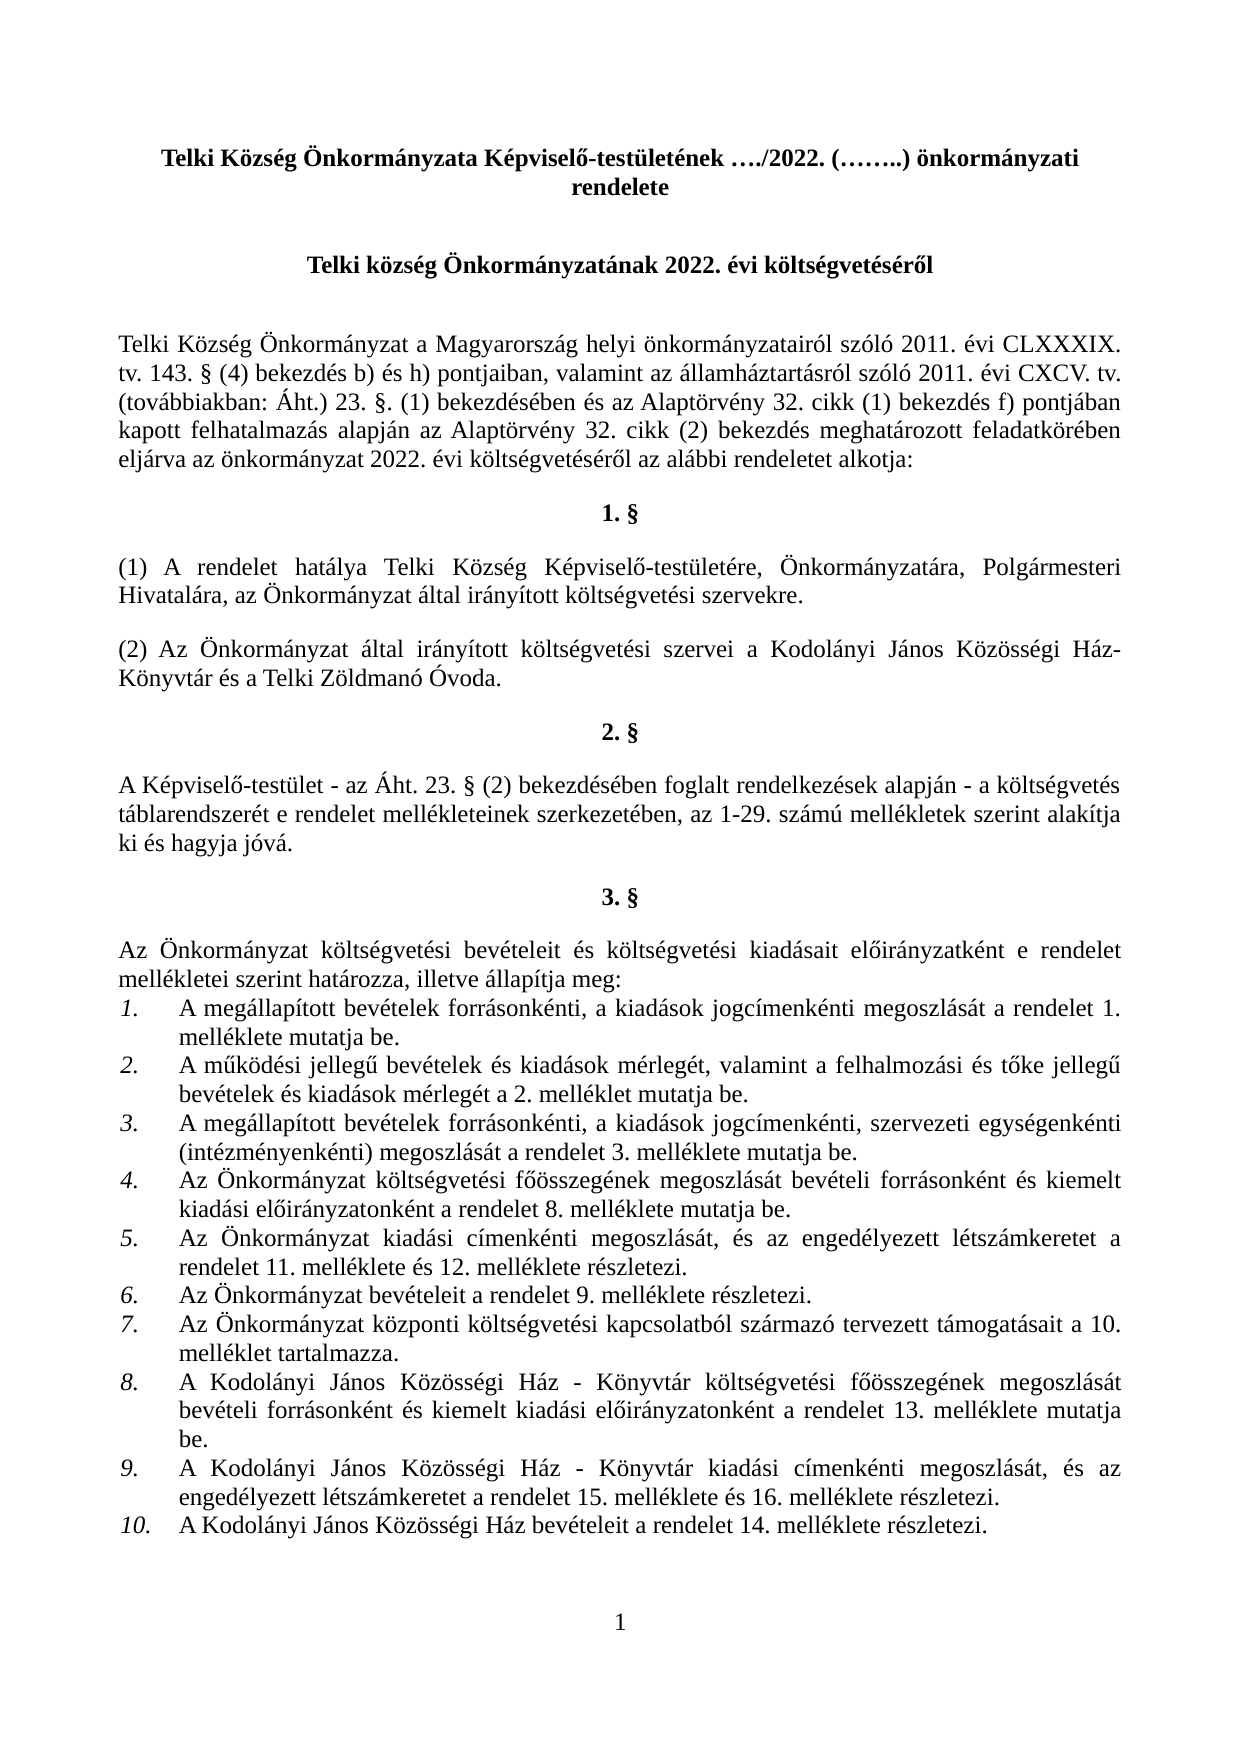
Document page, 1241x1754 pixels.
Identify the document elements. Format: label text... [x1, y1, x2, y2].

text 2. § [118, 717, 1122, 746]
text A Képviselő-testület - az Áht. 23. § (2) bekezdésében foglalt rendelkezések alapján - a költségvetés táblarendszerét e rendelet mellékleteinek szerkezetében, az 1-29. számú mellékletek szerint alakítja ki és hagyja jóvá. [118, 771, 1122, 857]
text 8. A Kodolányi János Közösségi Ház - Könyvtár költségvetési főösszegének megoszlását bevételi forrásonként és kiemelt kiadási előirányzatonként a rendelet 13. melléklete mutatja be. [120, 1367, 1122, 1453]
text 4. Az Önkormányzat költségvetési főösszegének megoszlását bevételi forrásonként és kiemelt kiadási előirányzatonként a rendelet 8. melléklete mutatja be. [120, 1166, 1122, 1223]
text 3. § [118, 882, 1122, 911]
text 1. A megállapított bevételek forrásonkénti, a kiadások jogcímenkénti megoszlását a rendelet 1. melléklete mutatja be. [120, 993, 1122, 1051]
text Az Önkormányzat költségvetési bevételeit és költségvetési kiadásait előirányzatként e rendelet mellékletei szerint határozza, illetve állapítja meg: [118, 936, 1122, 993]
text 2. A működési jellegű bevételek és kiadások mérlegét, valamint a felhalmozási és tőke jellegű bevételek és kiadások mérlegét a 2. melléklet mutatja be. [120, 1051, 1122, 1108]
text 6. Az Önkormányzat bevételeit a rendelet 9. melléklete részletezi. [120, 1281, 1122, 1309]
text Telki Község Önkormányzat a Magyarország helyi önkormányzatairól szóló 2011. évi CLXXXIX. tv. 143. § (4) bekezdés b) és h) pontjaiban, valamint az államháztartásról szóló 2011. évi CXCV. tv. (továbbiakban: Áht.) 23. §. (1) bekezdésében és az Alaptörvény 32. cikk (1) bekezdés f) pontjában kapott felhatalmazás alapján az Alaptörvény 32. cikk (2) bekezdés meghatározott feladatkörében eljárva az önkormányzat 2022. évi költségvetéséről az alábbi rendeletet alkotja: [118, 329, 1122, 473]
text 3. A megállapított bevételek forrásonkénti, a kiadások jogcímenkénti, szervezeti egységenkénti (intézményenkénti) megoszlását a rendelet 3. melléklete mutatja be. [120, 1108, 1122, 1166]
text (1) A rendelet hatálya Telki Község Képviselő-testületére, Önkormányzatára, Polgármesteri Hivatalára, az Önkormányzat által irányított költségvetési szervekre. [118, 552, 1122, 609]
text (2) Az Önkormányzat által irányított költségvetési szervei a Kodolányi János Közösségi Ház- Könyvtár és a Telki Zöldmanó Óvoda. [118, 634, 1122, 692]
text 10. A Kodolányi János Közösségi Ház bevételeit a rendelet 14. melléklete részletezi. [120, 1511, 1122, 1539]
text 1. § [118, 498, 1122, 527]
text Telki község Önkormányzatának 2022. évi költségvetéséről [118, 251, 1122, 279]
text Telki Község Önkormányzata Képviselő-testületének …./2022. (……..) önkormányzati rendelete [118, 143, 1122, 201]
text 5. Az Önkormányzat kiadási címenkénti megoszlását, és az engedélyezett létszámkeretet a rendelet 11. melléklete és 12. melléklete részletezi. [120, 1223, 1122, 1281]
text 9. A Kodolányi János Közösségi Ház - Könyvtár kiadási címenkénti megoszlását, és az engedélyezett létszámkeretet a rendelet 15. melléklete és 16. melléklete részletezi. [120, 1453, 1122, 1511]
text 7. Az Önkormányzat központi költségvetési kapcsolatból származó tervezett támogatásait a 10. melléklet tartalmazza. [120, 1309, 1122, 1367]
